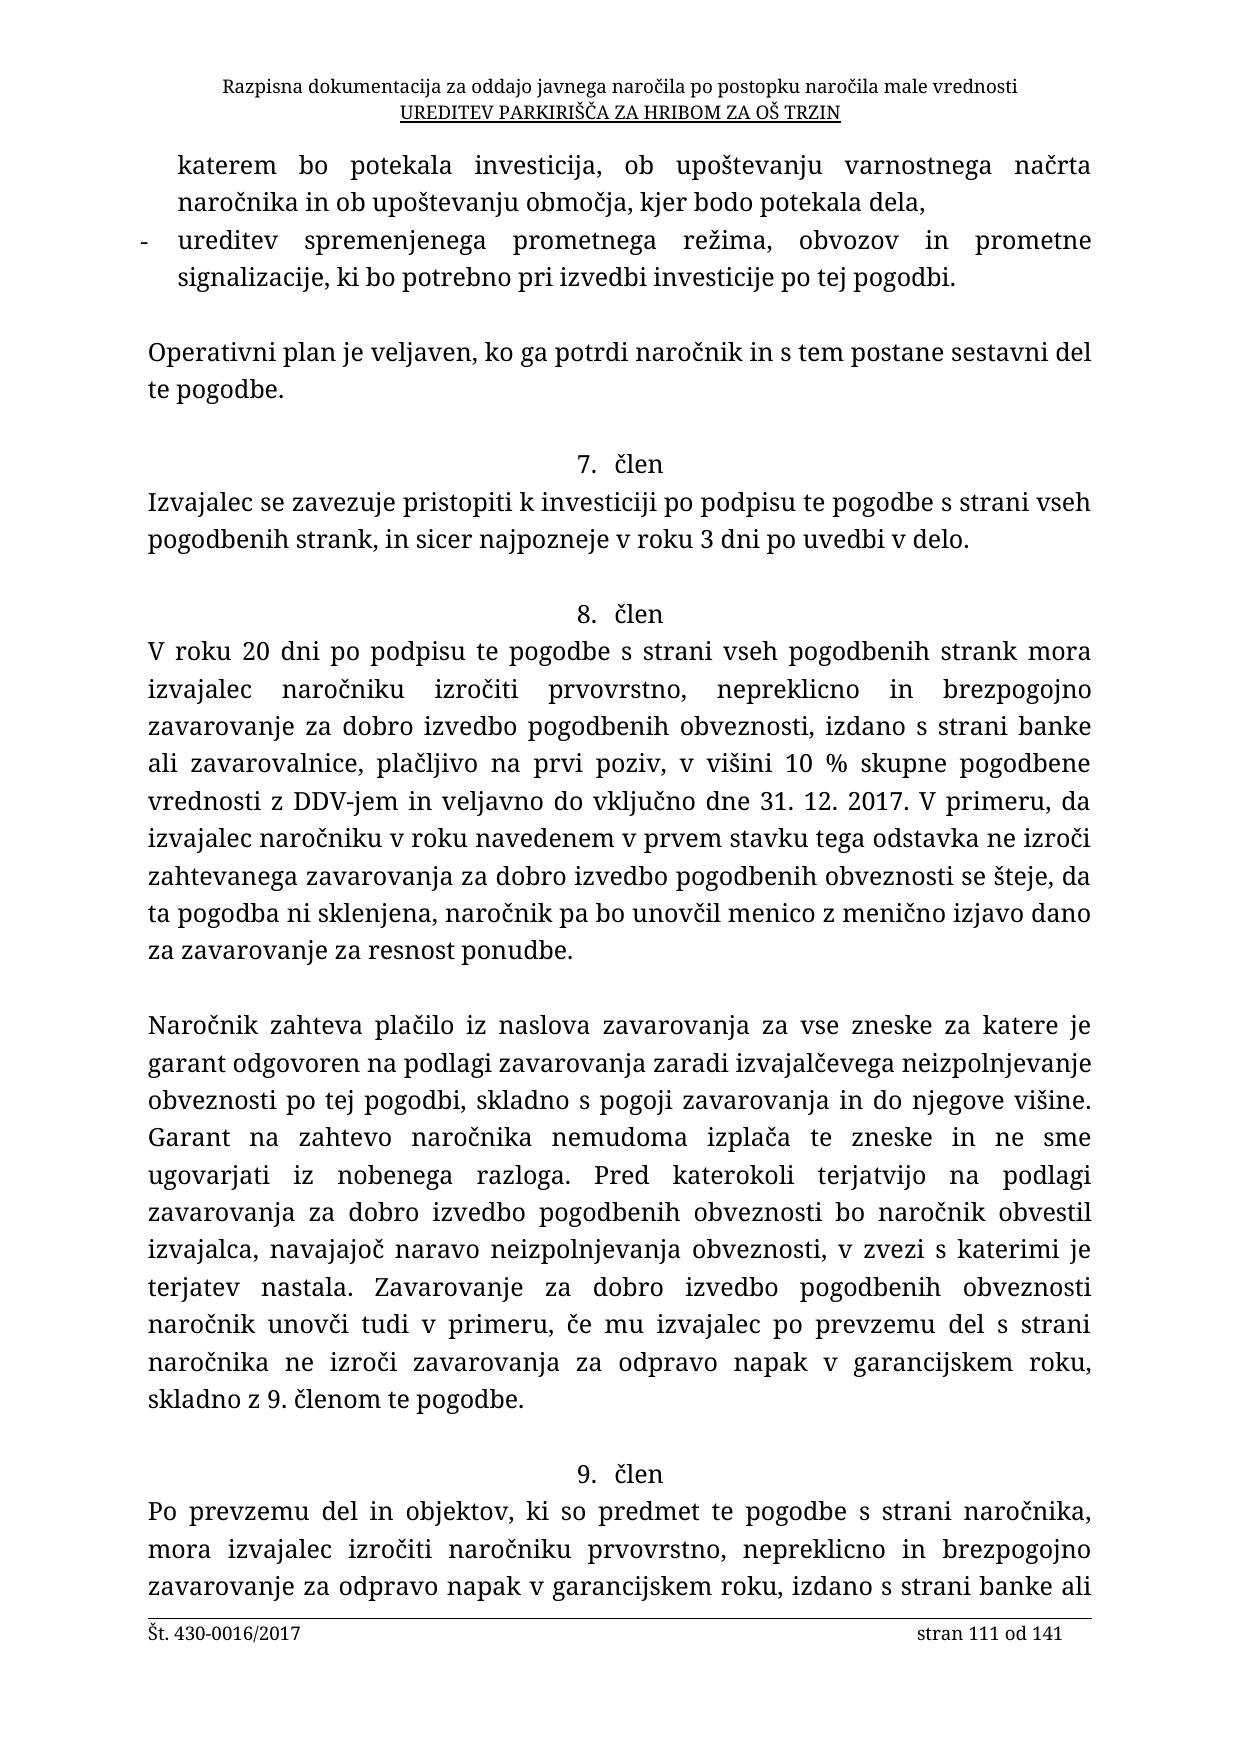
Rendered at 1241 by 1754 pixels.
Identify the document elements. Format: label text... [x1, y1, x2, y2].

list člen [148, 596, 1092, 631]
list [140, 148, 1092, 219]
text Izvajalec se zavezuje pristopiti k investiciji po podpisu te pogodbe s strani vseh pogodbenih strank, in sicer najpozneje v roku 3 dni po uvedbi v delo. [148, 484, 1092, 556]
text V roku 20 dni po podpisu te pogodbe s strani vseh pogodbenih strank mora izvajalec naročniku izročiti prvovrstno, nepreklicno in brezpogojno zavarovanje za dobro izvedbo pogodbenih obveznosti, izdano s strani banke ali zavarovalnice, plačljivo na prvi poziv, v višini 10 % skupne pogodbene vrednosti z DDV-jem in veljavno do vključno dne 31. 12. 2017. V primeru, da izvajalec naročniku v roku navedenem v prvem stavku tega odstavka ne izroči zahtevanega zavarovanja za dobro izvedbo pogodbenih obveznosti se šteje, da ta pogodba ni sklenjena, naročnik pa bo unovčil menico z menično izjavo dano za zavarovanje za resnost ponudbe. [148, 634, 1092, 967]
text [148, 1494, 1092, 1603]
list ureditev spremenjenega prometnega režima, obvozov in prometne signalizacije, ki bo potrebno pri izvedbi investicije po tej pogodbi. [140, 222, 1092, 294]
text Naročnik zahteva plačilo iz naslova zavarovanja za vse zneske za katere je garant odgovoren na podlagi zavarovanja zaradi izvajalčevega neizpolnjevanje obveznosti po tej pogodbi, skladno s pogoji zavarovanja in do njegove višine. Garant na zahtevo naročnika nemudoma izplača te zneske in ne sme ugovarjati iz nobenega razloga. Pred katerokoli terjatvijo na podlagi zavarovanja za dobro izvedbo pogodbenih obveznosti bo naročnik obvestil izvajalca, navajajoč naravo neizpolnjevanja obveznosti, v zvezi s katerimi je terjatev nastala. Zavarovanje za dobro izvedbo pogodbenih obveznosti naročnik unovči tudi v primeru, če mu izvajalec po prevzemu del s strani naročnika ne izroči zavarovanja za odpravo napak v garancijskem roku, skladno z 9. členom te pogodbe. [148, 1008, 1092, 1416]
text Operativni plan je veljaven, ko ga potrdi naročnik in s tem postane sestavni del te pogodbe. [148, 335, 1092, 406]
list člen [148, 447, 1092, 481]
list člen [148, 1457, 1092, 1491]
